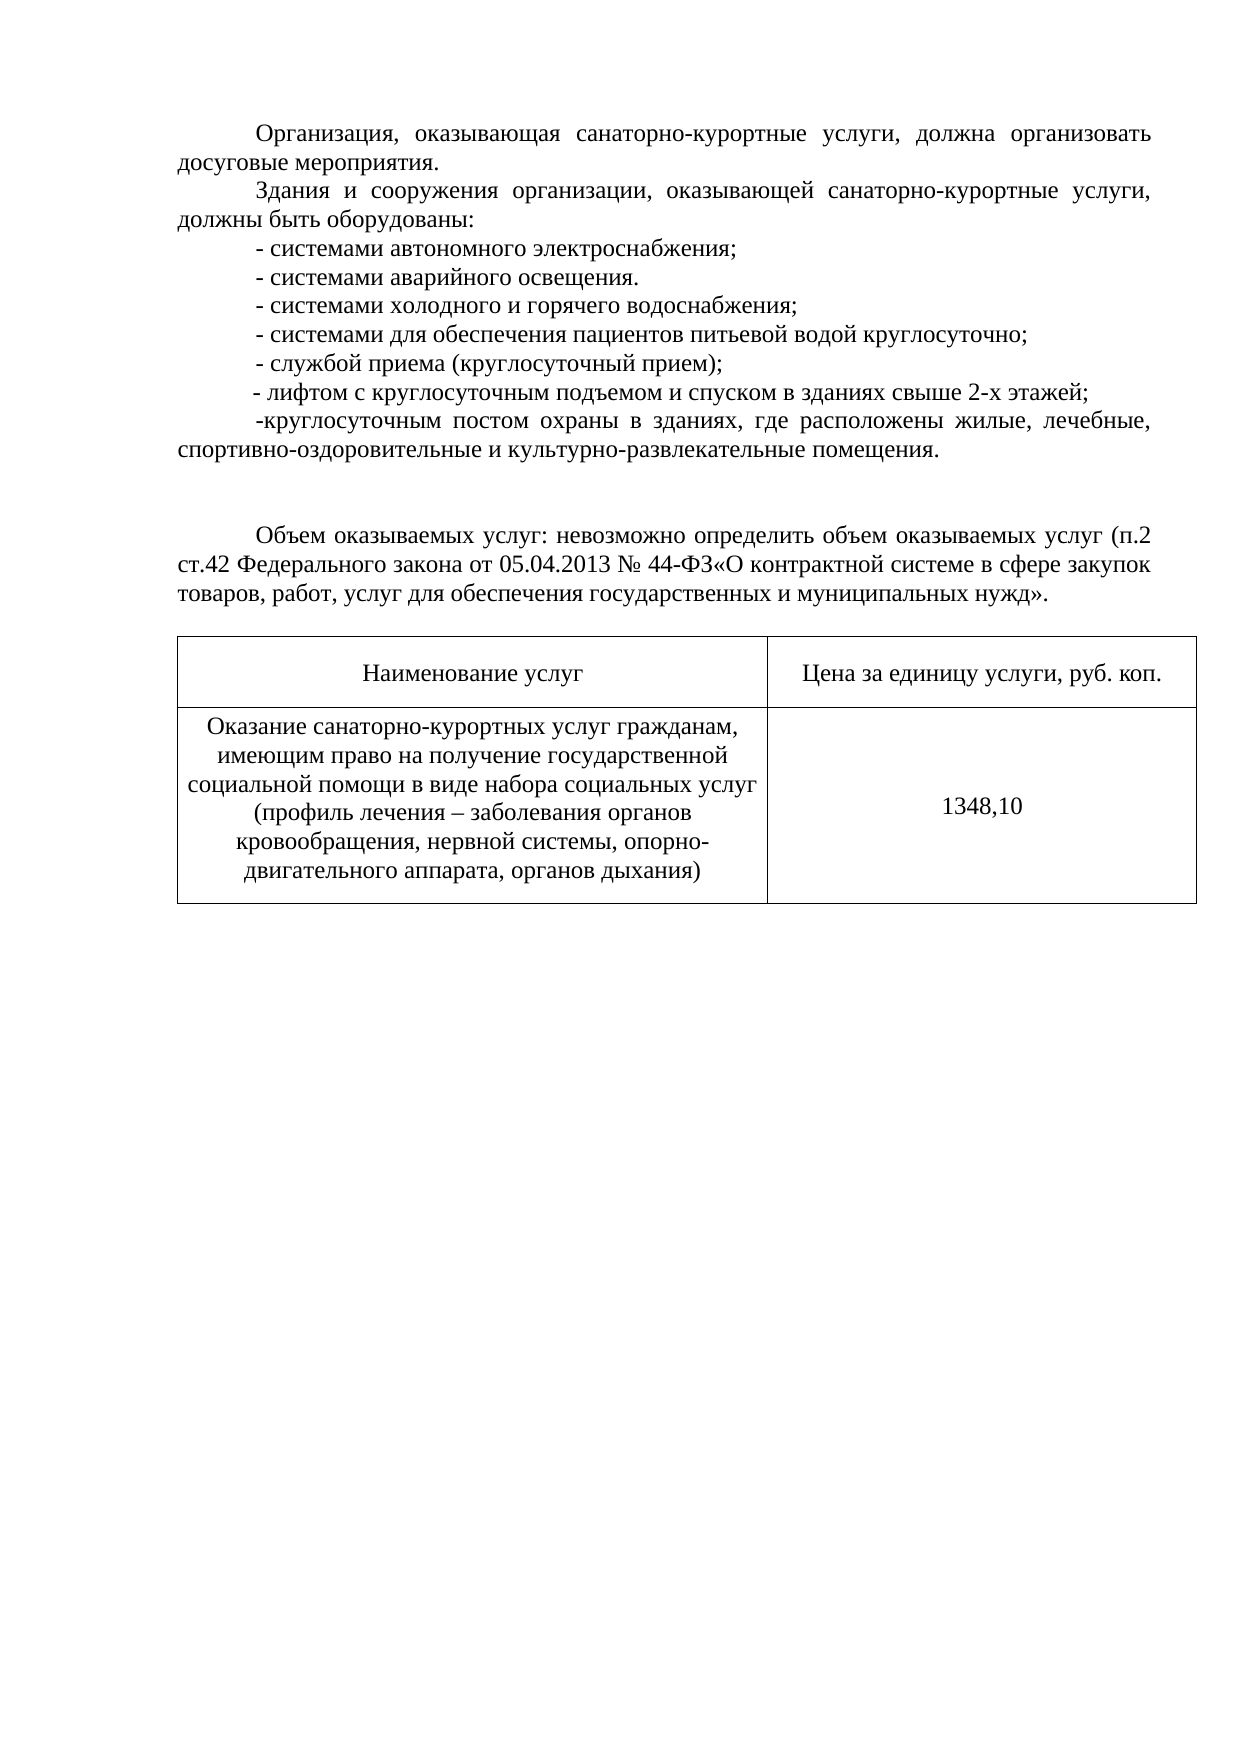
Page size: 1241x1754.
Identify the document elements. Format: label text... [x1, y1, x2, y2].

text - системами для обеспечения пациентов питьевой водой круглосуточно; [177, 319, 1152, 348]
text - системами автономного электроснабжения; [177, 233, 1152, 262]
table_header Наименование услуг [178, 637, 767, 707]
text Объем оказываемых услуг: невозможно определить объем оказываемых услуг (п.2 ст.42 Федерального закона от 05.04.2013 № 44-ФЗ«О контрактной системе в сфере закупок товаров, работ, услуг для обеспечения государственных и муниципальных нужд». [177, 521, 1152, 607]
text - системами аварийного освещения. [177, 262, 1152, 291]
text -круглосуточным постом охраны в зданиях, где расположены жилые, лечебные, спортивно-оздоровительные и культурно-развлекательные помещения. [177, 406, 1152, 463]
table_cell Оказание санаторно-курортных услуг гражданам, имеющим право на получение государственной социальной помощи в виде набора социальных услуг (профиль лечения – заболевания органов кровообращения, нервной системы, опорно-двигательного аппарата, органов дыхания) [178, 708, 767, 902]
text - лифтом с круглосуточным подъемом и спуском в зданиях свыше 2-х этажей; [177, 377, 1152, 406]
text - службой приема (круглосуточный прием); [177, 348, 1152, 377]
table_header Цена за единицу услуги, руб. коп. [768, 637, 1196, 707]
text Здания и сооружения организации, оказывающей санаторно-курортные услуги, должны быть оборудованы: [177, 176, 1152, 233]
text Организация, оказывающая санаторно-курортные услуги, должна организовать досуговые мероприятия. [177, 118, 1152, 176]
text - системами холодного и горячего водоснабжения; [177, 291, 1152, 319]
table_cell 1348,10 [768, 708, 1196, 902]
